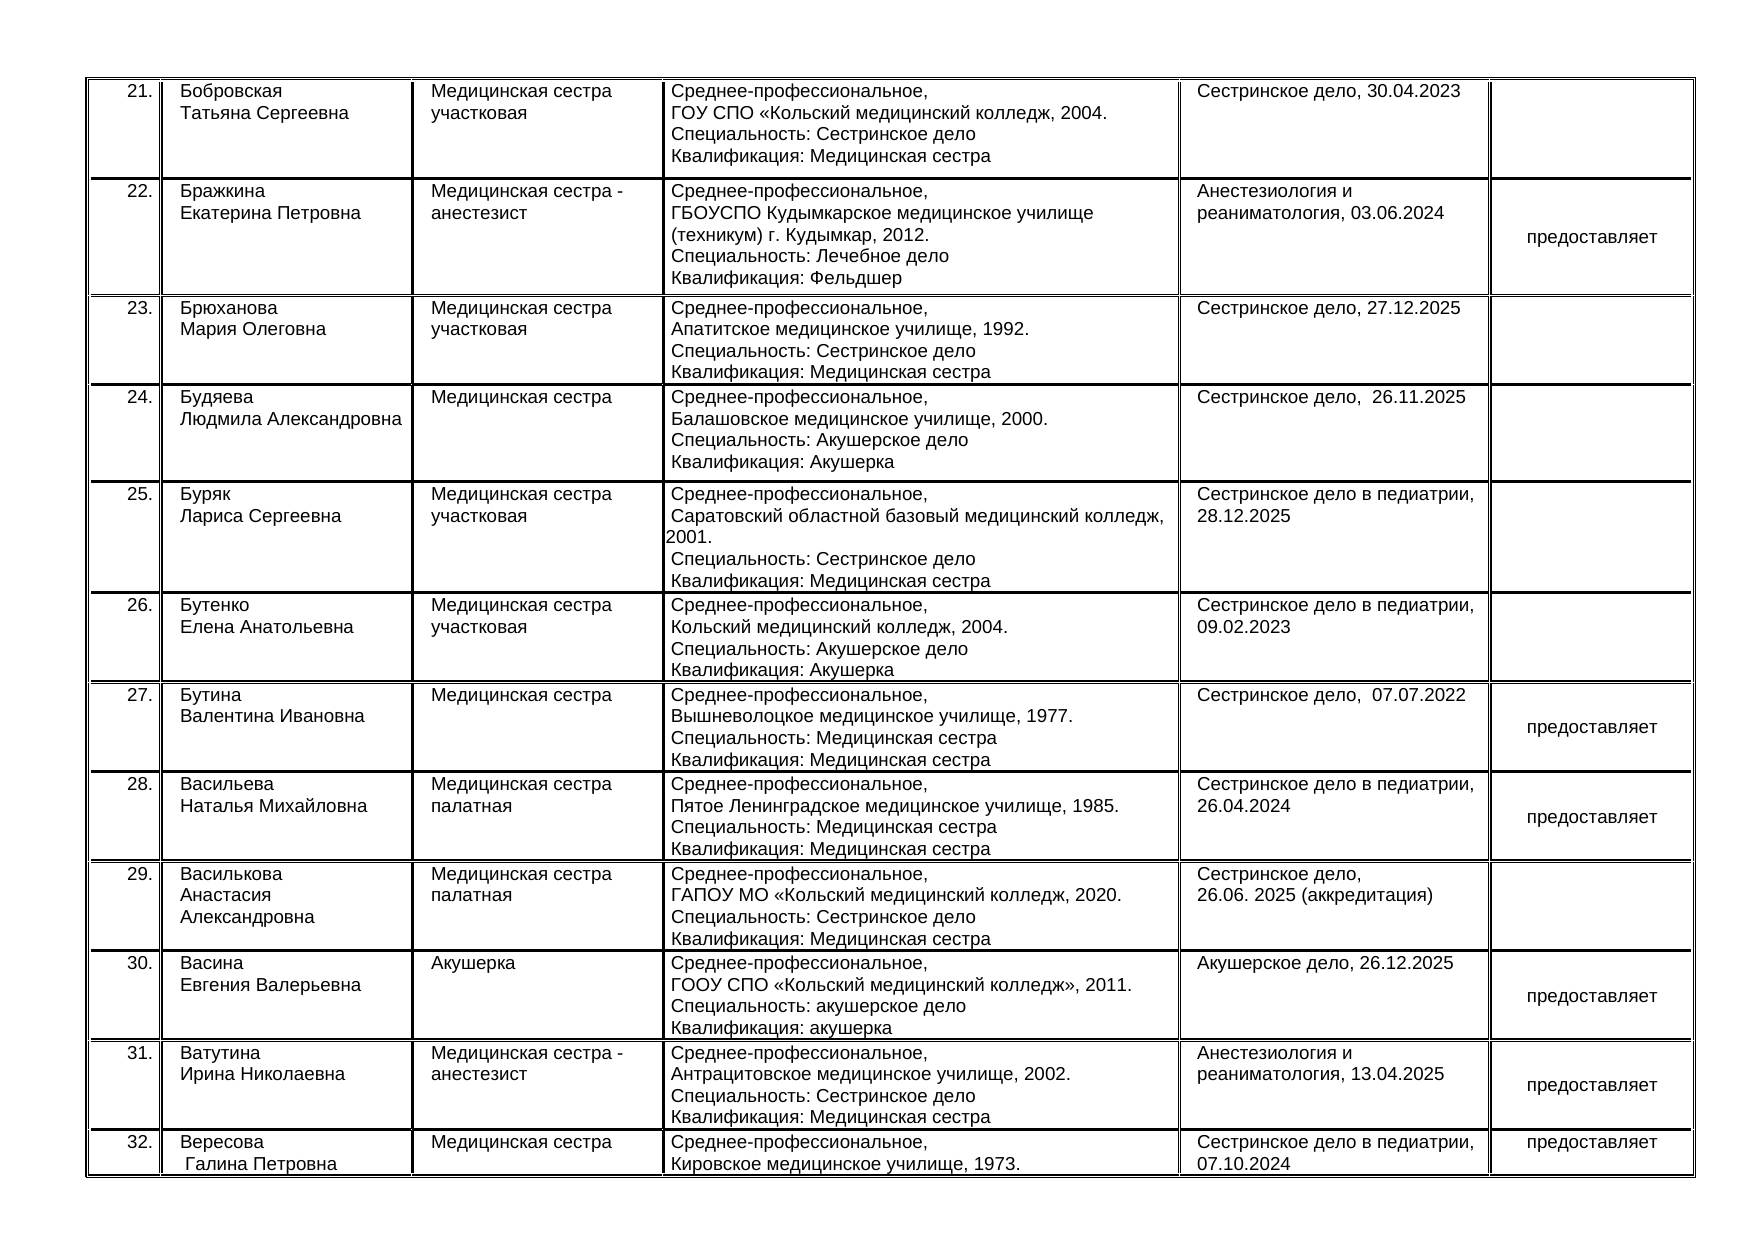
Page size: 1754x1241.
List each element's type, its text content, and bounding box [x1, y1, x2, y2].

table_cell Медицинская сестра [412, 1131, 663, 1174]
table_cell Буряк Лариса Сергеевна [163, 483, 411, 591]
table_cell предоставляет [1492, 770, 1693, 859]
table_cell Среднее-профессиональное, ГОУ СПО «Кольский медицинский колледж, 2004. Специальность: Сестринское дело Квалификация: Медицинская сестра [663, 80, 1180, 177]
table_cell Василькова Анастасия Александровна [163, 863, 411, 949]
table_cell Ватутина Ирина Николаевна [163, 1042, 411, 1128]
table_cell [1492, 480, 1693, 591]
table_cell [1490, 80, 1693, 177]
table_cell Среднее-профессиональное, Пятое Ленинградское медицинское училище, 1985. Специальность: Медицинская сестра Квалификация: Медицинская сестра [665, 773, 1178, 859]
table_cell Анестезиология и реаниматология, 13.04.2025 [1181, 1042, 1488, 1128]
table_cell Среднее-профессиональное, Кольский медицинский колледж, 2004. Специальность: Акушерское дело Квалификация: Акушерка [665, 594, 1178, 680]
table_cell Будяева Людмила Александровна [163, 386, 411, 480]
table_cell Медицинская сестра участковая [412, 78, 663, 177]
table_cell предоставляет [1492, 177, 1693, 293]
table_cell Сестринское дело в педиатрии, 26.04.2024 [1181, 773, 1488, 859]
table_cell [87, 1128, 161, 1174]
table_cell Сестринское дело, 27.12.2025 [1181, 297, 1488, 383]
table_cell Медицинская сестра - анестезист [414, 180, 662, 293]
table_cell [89, 859, 159, 949]
table_cell Акушерское дело, 26.12.2025 [1181, 952, 1488, 1038]
table_cell [89, 480, 159, 591]
table_cell Сестринское дело, 07.07.2022 [1181, 684, 1488, 770]
table_cell [89, 680, 159, 770]
table_cell Брюханова Мария Олеговна [163, 297, 411, 383]
table_cell Среднее-профессиональное, ГАПОУ МО «Кольский медицинский колледж, 2020. Специальность: Сестринское дело Квалификация: Медицинская сестра [665, 863, 1178, 949]
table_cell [161, 1131, 412, 1174]
table_cell Медицинская сестра участковая [414, 297, 662, 383]
table_cell предоставляет [1492, 1038, 1693, 1128]
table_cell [1180, 1128, 1490, 1174]
table_cell Среднее-профессиональное, Вышневолоцкое медицинское училище, 1977. Специальность: Медицинская сестра Квалификация: Медицинская сестра [665, 684, 1178, 770]
table_cell Сестринское дело, 26.11.2025 [1181, 386, 1488, 480]
table_cell [89, 770, 159, 859]
table_cell Медицинская сестра участковая [414, 483, 662, 591]
table_cell [1492, 591, 1693, 680]
table_cell Сестринское дело, 30.04.2023 [1180, 78, 1490, 177]
table_cell [1492, 859, 1693, 949]
table_cell Среднее-профессиональное, ГБОУСПО Кудымкарское медицинское училище (техникум) г. Кудымкар, 2012. Специальность: Лечебное дело Квалификация: Фельдшер [665, 180, 1178, 293]
table_cell [1492, 294, 1693, 383]
table_cell Медицинская сестра палатная [414, 863, 662, 949]
table_cell Медицинская сестра [414, 386, 662, 480]
table_cell [89, 949, 159, 1038]
table_cell Среднее-профессиональное, Антрацитовское медицинское училище, 2002. Специальность: Сестринское дело Квалификация: Медицинская сестра [665, 1042, 1178, 1128]
table_cell [87, 78, 161, 177]
table_cell Среднее-профессиональное, Апатитское медицинское училище, 1992. Специальность: Сестринское дело Квалификация: Медицинская сестра [665, 297, 1178, 383]
table_cell [89, 177, 159, 293]
table_cell Бутина Валентина Ивановна [163, 684, 411, 770]
table_cell предоставляет [1492, 680, 1693, 770]
table_cell Среднее-профессиональное, ГООУ СПО «Кольский медицинский колледж», 2011. Специальность: акушерское дело Квалификация: акушерка [665, 952, 1178, 1038]
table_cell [663, 1131, 1180, 1174]
table_cell Сестринское дело в педиатрии, 28.12.2025 [1181, 483, 1488, 591]
table_cell Сестринское дело, 26.06. 2025 (аккредитация) [1181, 863, 1488, 949]
table_cell Медицинская сестра палатная [414, 773, 662, 859]
table_cell Среднее-профессиональное, Балашовское медицинское училище, 2000. Специальность: Акушерское дело Квалификация: Акушерка [665, 386, 1178, 480]
table_cell Медицинская сестра [414, 684, 662, 770]
table_cell Акушерка [414, 952, 662, 1038]
table_cell Бобровская Татьяна Сергеевна [161, 78, 412, 177]
table_cell Среднее-профессиональное, Саратовский областной базовый медицинский колледж, 2001. Специальность: Сестринское дело Квалификация: Медицинская сестра [665, 483, 1178, 591]
table_cell Бутенко Елена Анатольевна [163, 594, 411, 680]
table_cell [89, 294, 159, 383]
table_cell [89, 1038, 159, 1128]
table_cell [1492, 383, 1694, 480]
table_cell Сестринское дело в педиатрии, 09.02.2023 [1181, 594, 1488, 680]
table_cell Медицинская сестра - анестезист [414, 1042, 662, 1128]
table_cell Анестезиология и реаниматология, 03.06.2024 [1181, 180, 1488, 293]
table_cell Медицинская сестра участковая [414, 594, 662, 680]
table_cell Васильева Наталья Михайловна [163, 773, 411, 859]
table_cell предоставляет [1492, 949, 1693, 1038]
table_cell Бражкина Екатерина Петровна [163, 180, 411, 293]
table_cell [87, 383, 159, 480]
table_cell [89, 591, 159, 680]
table_cell предоставляет [1490, 1128, 1694, 1174]
table_cell Васина Евгения Валерьевна [163, 952, 411, 1038]
